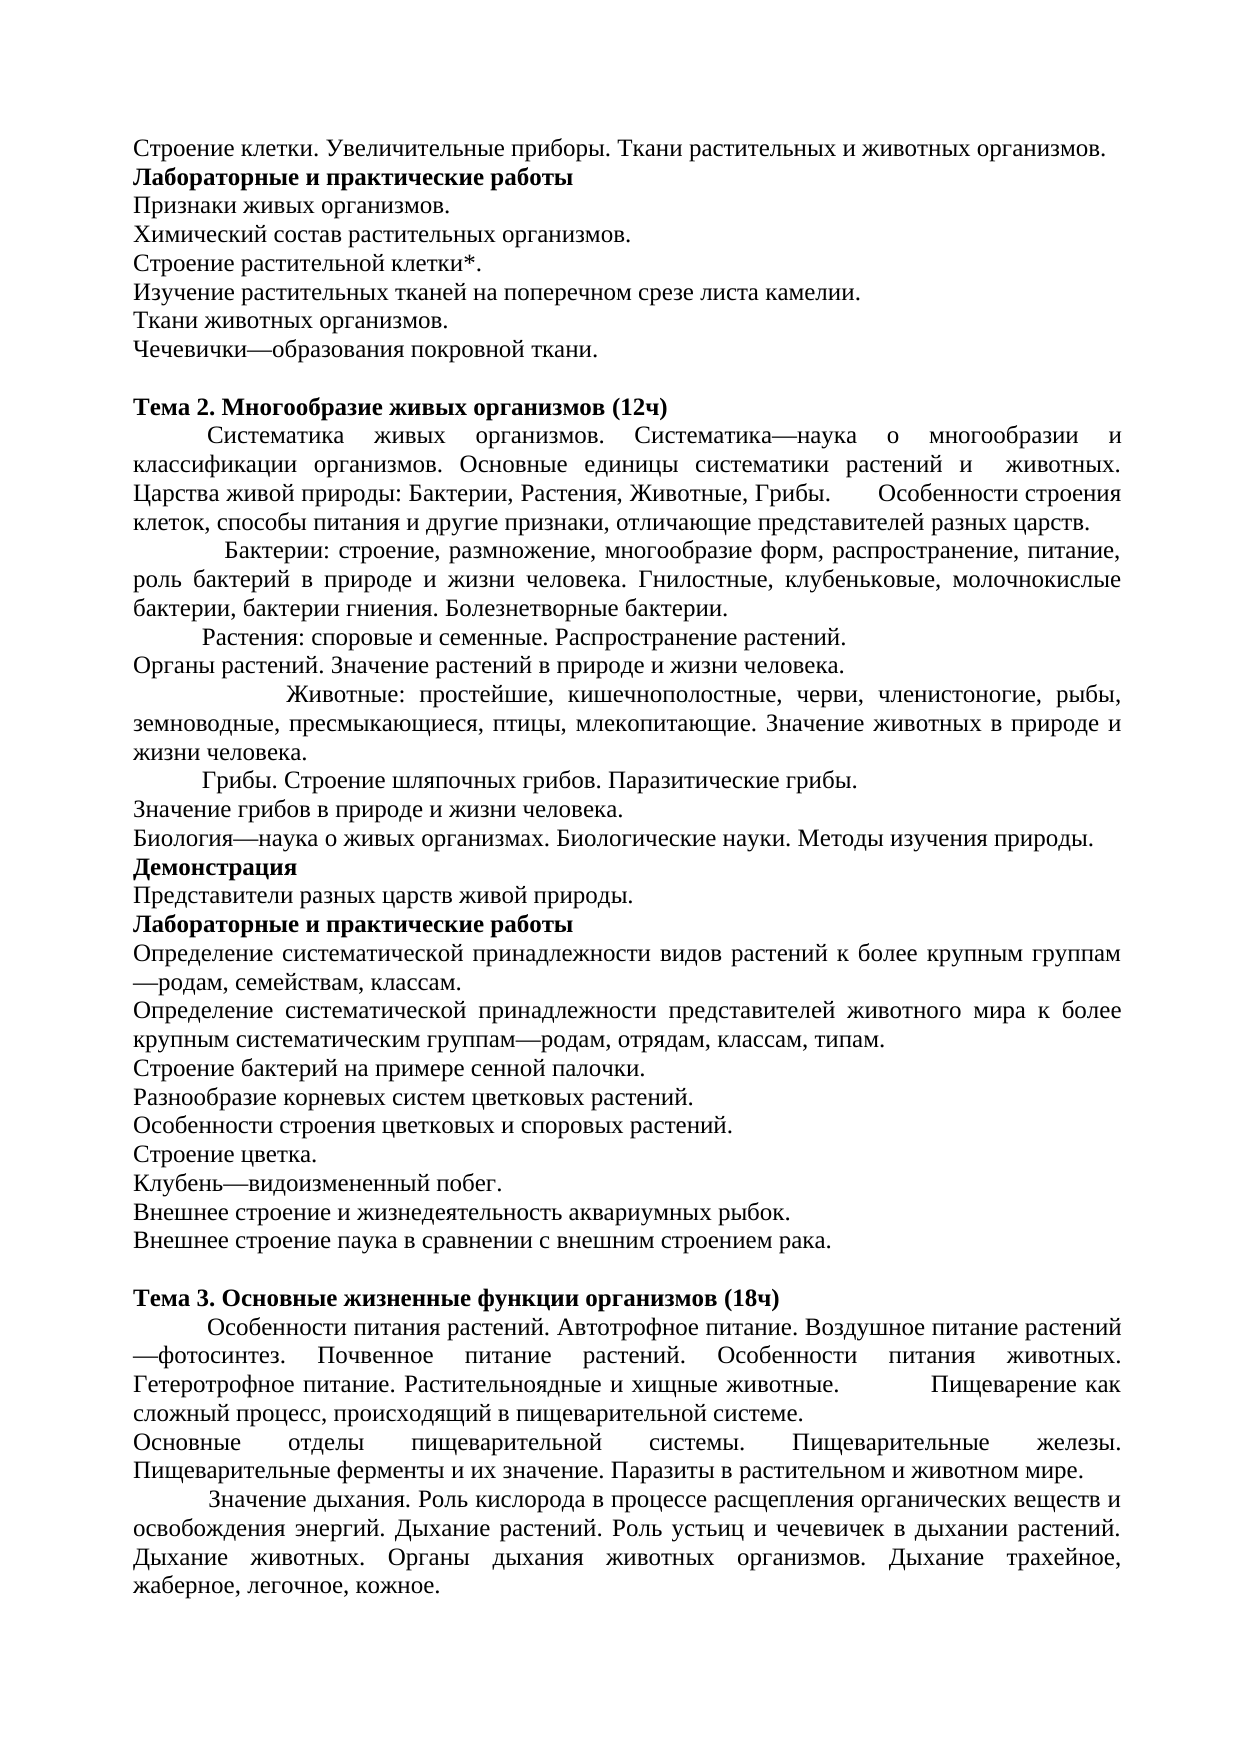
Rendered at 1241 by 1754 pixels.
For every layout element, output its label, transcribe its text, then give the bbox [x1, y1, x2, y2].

text Строение клетки. Увеличительные приборы. Ткани растительных и животных организмов. [133, 133, 1122, 162]
text Признаки живых организмов. [133, 190, 1122, 219]
text Клубень—видоизмененный побег. [133, 1168, 1122, 1197]
text Лабораторные и практические работы [133, 162, 1122, 190]
text Внешнее строение паука в сравнении с внешним строением рака. [133, 1225, 1122, 1254]
text Органы растений. Значение растений в природе и жизни человека. [133, 650, 1122, 679]
text Химический состав растительных организмов. [133, 219, 1122, 248]
text Значение дыхания. Роль кислорода в процессе расщепления органических веществ и освобождения энергий. Дыхание растений. Роль устьиц и чечевичек в дыхании растений. Дыхание животных. Органы дыхания животных организмов. Дыхание трахейное, жаберное, легочное, кожное. [133, 1484, 1122, 1599]
text Лабораторные и практические работы [133, 909, 1122, 938]
text Бактерии: строение, размножение, многообразие форм, распространение, питание, роль бактерий в природе и жизни человека. Гнилостные, клубеньковые, молочнокислые бактерии, бактерии гниения. Болезнетворные бактерии. [133, 535, 1122, 622]
text Особенности строения цветковых и споровых растений. [133, 1110, 1122, 1139]
text Тема 2. Многообразие живых организмов (12ч) [133, 392, 1122, 420]
text Внешнее строение и жизнедеятельность аквариумных рыбок. [133, 1197, 1122, 1225]
text Систематика живых организмов. Систематика—наука о многообразии и классификации организмов. Основные единицы систематики растений и животных. Царства живой природы: Бактерии, Растения, Животные, Грибы. Особенности строения клеток, способы питания и другие признаки, отличающие представителей разных царств. [133, 420, 1122, 535]
text Значение грибов в природе и жизни человека. [133, 794, 1122, 823]
text Строение бактерий на примере сенной палочки. [133, 1053, 1122, 1082]
text Животные: простейшие, кишечнополостные, черви, членистоногие, рыбы, земноводные, пресмыкающиеся, птицы, млекопитающие. Значение животных в природе и жизни человека. [133, 679, 1122, 765]
text Чечевички—образования покровной ткани. [133, 334, 1122, 363]
text Особенности питания растений. Автотрофное питание. Воздушное питание растений—фотосинтез. Почвенное питание растений. Особенности питания животных. Гетеротрофное питание. Растительноядные и хищные животные. Пищеварение как сложный процесс, происходящий в пищеварительной системе. [133, 1312, 1122, 1427]
text Биология—наука о живых организмах. Биологические науки. Методы изучения природы. [133, 823, 1122, 852]
text Тема 3. Основные жизненные функции организмов (18ч) [133, 1283, 1122, 1312]
text Строение цветка. [133, 1139, 1122, 1168]
text Изучение растительных тканей на поперечном срезе листа камелии. [133, 277, 1122, 305]
text Разнообразие корневых систем цветковых растений. [133, 1082, 1122, 1110]
text Растения: споровые и семенные. Распространение растений. [133, 622, 1122, 650]
text Демонстрация [133, 852, 1122, 880]
text Строение растительной клетки*. [133, 248, 1122, 277]
text Основные отделы пищеварительной системы. Пищеварительные железы. Пищеварительные ферменты и их значение. Паразиты в растительном и животном мире. [133, 1427, 1122, 1484]
text Определение систематической принадлежности представителей животного мира к более крупным систематическим группам—родам, отрядам, классам, типам. [133, 995, 1122, 1053]
text Определение систематической принадлежности видов растений к более крупным группам—родам, семействам, классам. [133, 938, 1122, 995]
text Грибы. Строение шляпочных грибов. Паразитические грибы. [133, 765, 1122, 794]
text Представители разных царств живой природы. [133, 880, 1122, 909]
text Ткани животных организмов. [133, 305, 1122, 334]
